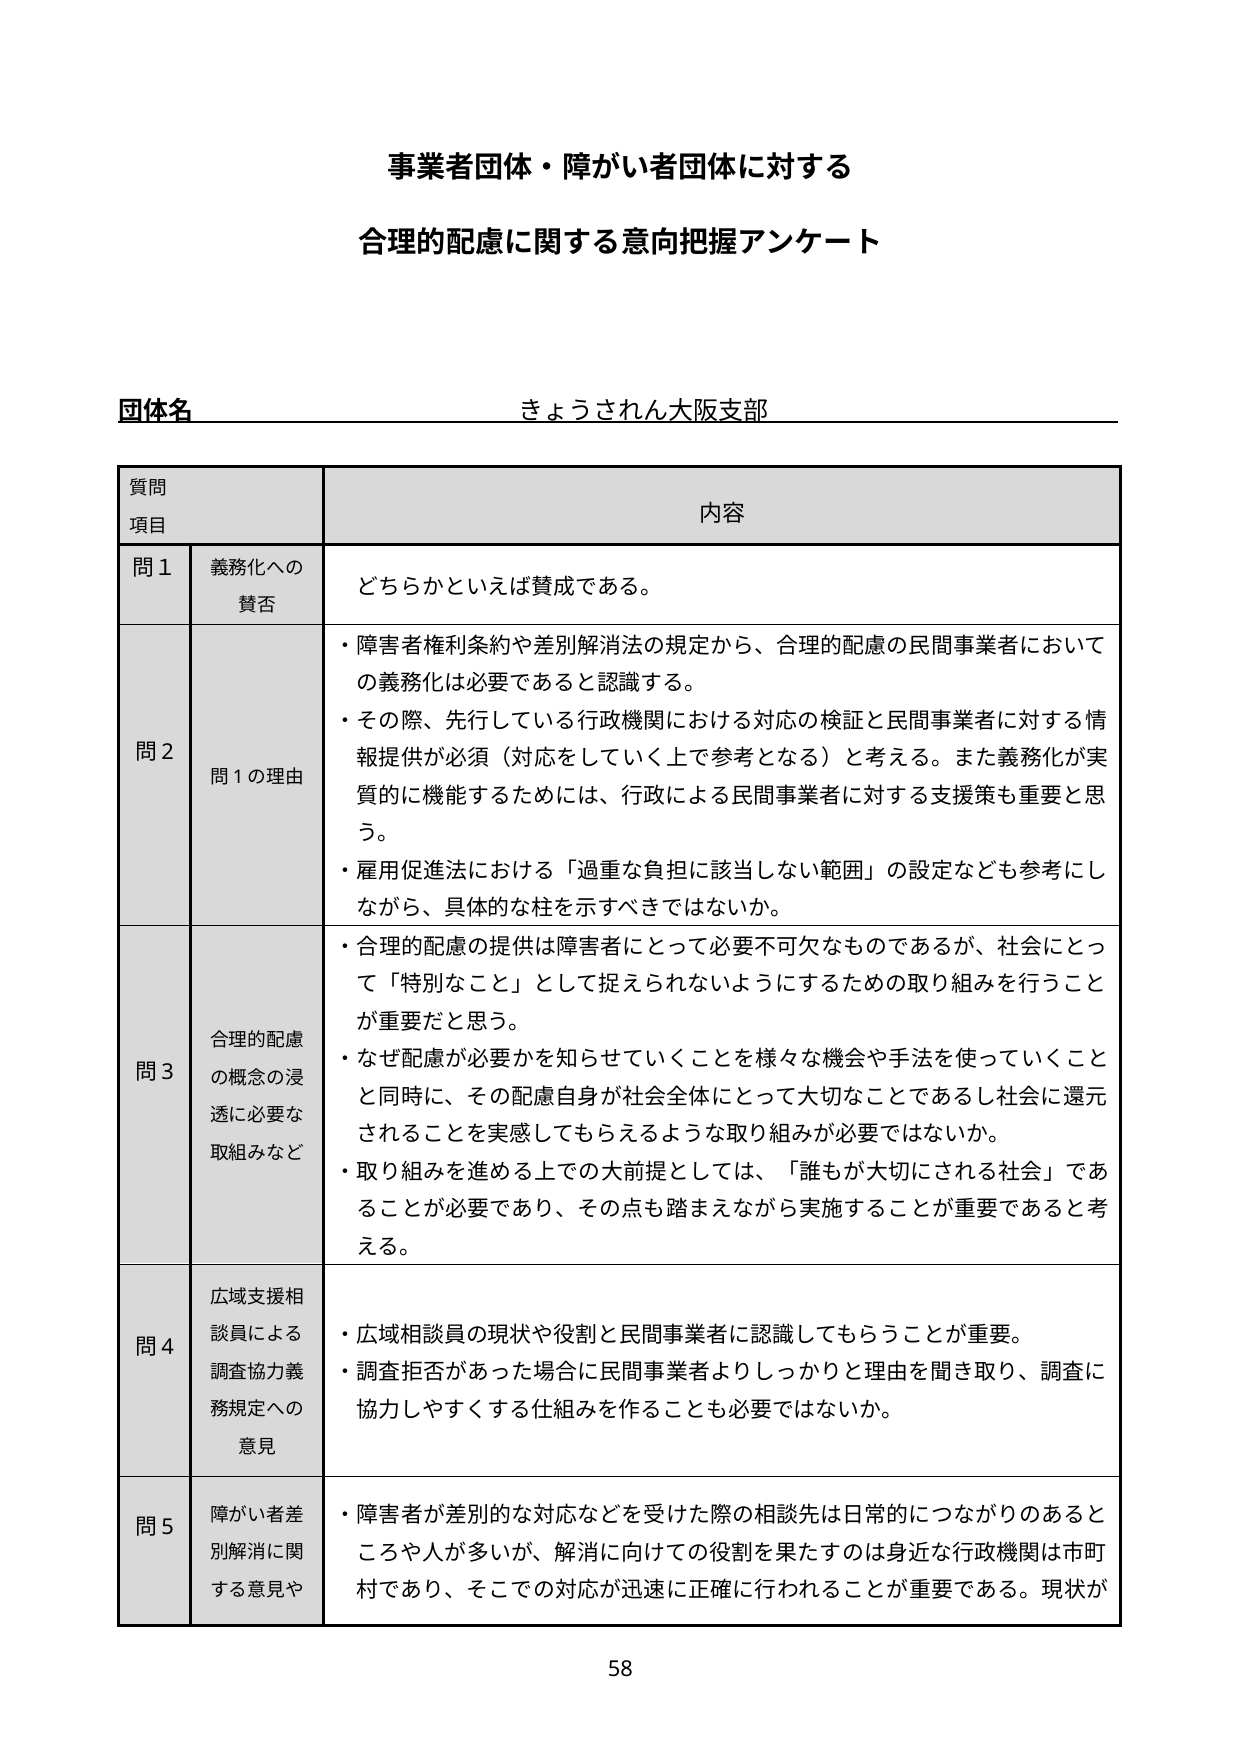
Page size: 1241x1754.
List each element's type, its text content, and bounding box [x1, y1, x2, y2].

table_cell 問2 [120, 625, 189, 925]
text 事業者団体・障がい者団体に対する [118, 127, 1122, 202]
table_cell 問4 [120, 1265, 189, 1476]
text 団体名 きょうされん大阪支部 [118, 389, 1122, 427]
table_cell 義務化への賛否 [192, 546, 322, 624]
table_cell ・障害者権利条約や差別解消法の規定から、合理的配慮の民間事業者においての義務化は必要であると認識する。 ・その際、先行している行政機関における対応の検証と民間事業者に対する情報提供が必須（対応をしていく上で参考となる）と考える。また義務化が実質的に機能するためには、行政による民間事業者に対する支援策も重要と思う。 ・雇用促進法における「過重な負担に該当しない範囲」の設定なども参考にしながら、具体的な柱を示すべきではないか。 [325, 625, 1119, 925]
table_cell 問3 [120, 926, 189, 1263]
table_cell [325, 1477, 1119, 1624]
table_cell ・合理的配慮の提供は障害者にとって必要不可欠なものであるが、社会にとって「特別なこと」として捉えられないようにするための取り組みを行うことが重要だと思う。 ・なぜ配慮が必要かを知らせていくことを様々な機会や手法を使っていくことと同時に、その配慮自身が社会全体にとって大切なことであるし社会に還元されることを実感してもらえるような取り組みが必要ではないか。 ・取り組みを進める上での大前提としては、「誰もが大切にされる社会」であることが必要であり、その点も踏まえながら実施することが重要であると考える。 [325, 926, 1119, 1263]
table_cell ・広域相談員の現状や役割と民間事業者に認識してもらうことが重要。 ・調査拒否があった場合に民間事業者よりしっかりと理由を聞き取り、調査に協力しやすくする仕組みを作ることも必要ではないか。 [325, 1265, 1119, 1476]
table_header 内容 [325, 468, 1119, 543]
table_header 質問 項目 [120, 468, 322, 543]
table_cell 問１ [120, 546, 189, 624]
text 合理的配慮に関する意向把握アンケート [118, 202, 1122, 277]
table_cell 広域支援相談員による調査協力義務規定への意見 [192, 1265, 322, 1476]
table_cell 障がい者差別解消に関する意見や要望 [192, 1477, 322, 1624]
table_cell どちらかといえば賛成である。 [325, 546, 1119, 624]
table_cell 問1の理由 [192, 625, 322, 925]
table_cell 問5 [120, 1477, 189, 1624]
table_cell 合理的配慮の概念の浸透に必要な取組みなど [192, 926, 322, 1263]
